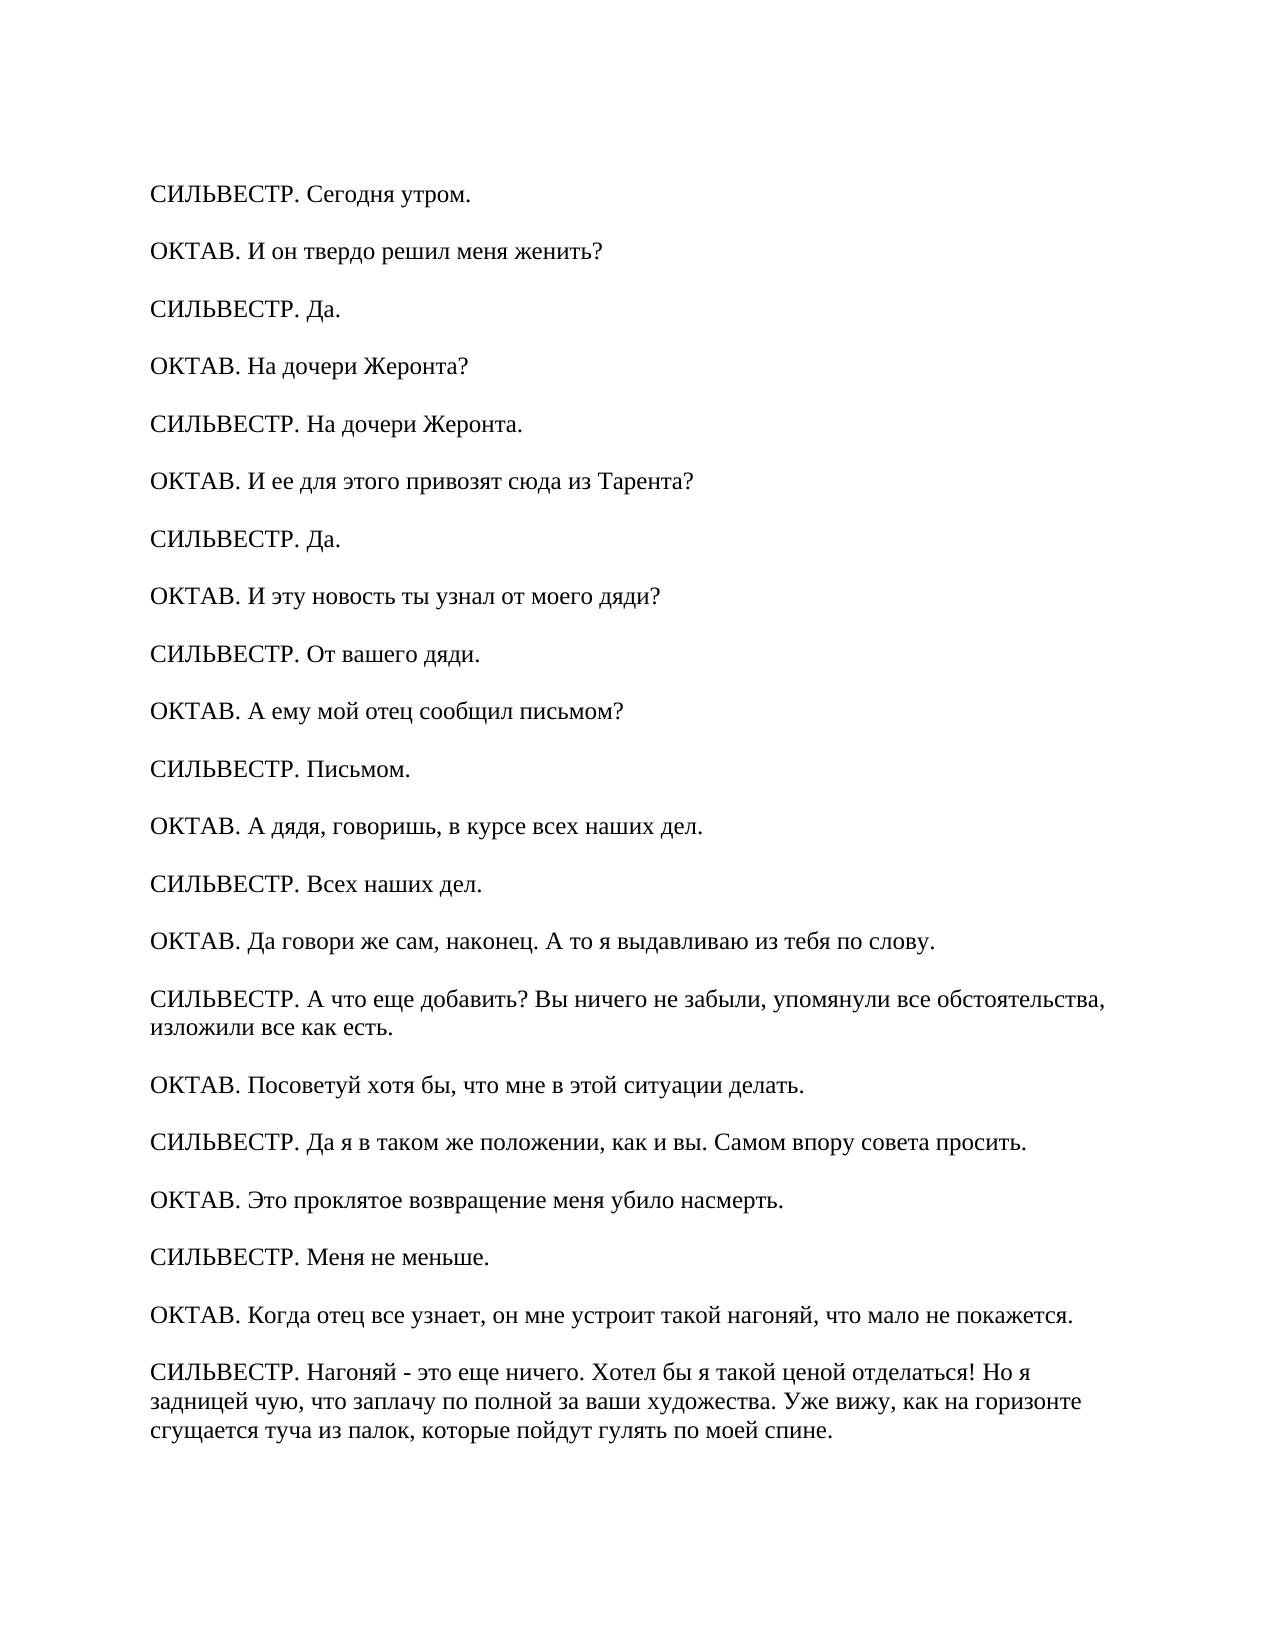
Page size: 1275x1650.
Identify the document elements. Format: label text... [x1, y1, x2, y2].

text СИЛЬВЕСТР. Нагоняй - это еще ничего. Хотел бы я такой ценой отделаться! Но я задницей чую, что заплачу по полной за ваши художества. Уже вижу, как на горизонте сгущается туча из палок, которые пойдут гулять по моей спине. [150, 1357, 1125, 1444]
text СИЛЬВЕСТР. Да. [150, 294, 1125, 322]
text ОКТАВ. А дядя, говоришь, в курсе всех наших дел. [150, 811, 1125, 840]
text ОКТАВ. Когда отец все узнает, он мне устроит такой нагоняй, что мало не покажется. [150, 1300, 1125, 1329]
text ОКТАВ. Это проклятое возвращение меня убило насмерть. [150, 1185, 1125, 1214]
text СИЛЬВЕСТР. Меня не меньше. [150, 1242, 1125, 1271]
text ОКТАВ. И эту новость ты узнал от моего дяди? [150, 581, 1125, 610]
text СИЛЬВЕСТР. Сегодня утром. [150, 179, 1125, 207]
text ОКТАВ. Да говори же сам, наконец. А то я выдавливаю из тебя по слову. [150, 926, 1125, 955]
text ОКТАВ. И он твердо решил меня женить? [150, 236, 1125, 265]
text СИЛЬВЕСТР. Да. [150, 524, 1125, 552]
text СИЛЬВЕСТР. На дочери Жеронта. [150, 409, 1125, 437]
text СИЛЬВЕСТР. От вашего дяди. [150, 639, 1125, 667]
text СИЛЬВЕСТР. Всех наших дел. [150, 869, 1125, 897]
text ОКТАВ. А ему мой отец сообщил письмом? [150, 696, 1125, 725]
text ОКТАВ. И ее для этого привозят сюда из Тарента? [150, 466, 1125, 495]
text ОКТАВ. На дочери Жеронта? [150, 351, 1125, 380]
text СИЛЬВЕСТР. А что еще добавить? Вы ничего не забыли, упомянули все обстоятельства, изложили все как есть. [150, 984, 1125, 1041]
text ОКТАВ. Посоветуй хотя бы, что мне в этой ситуации делать. [150, 1070, 1125, 1099]
text СИЛЬВЕСТР. Письмом. [150, 754, 1125, 782]
text СИЛЬВЕСТР. Да я в таком же положении, как и вы. Самом впору совета просить. [150, 1127, 1125, 1156]
